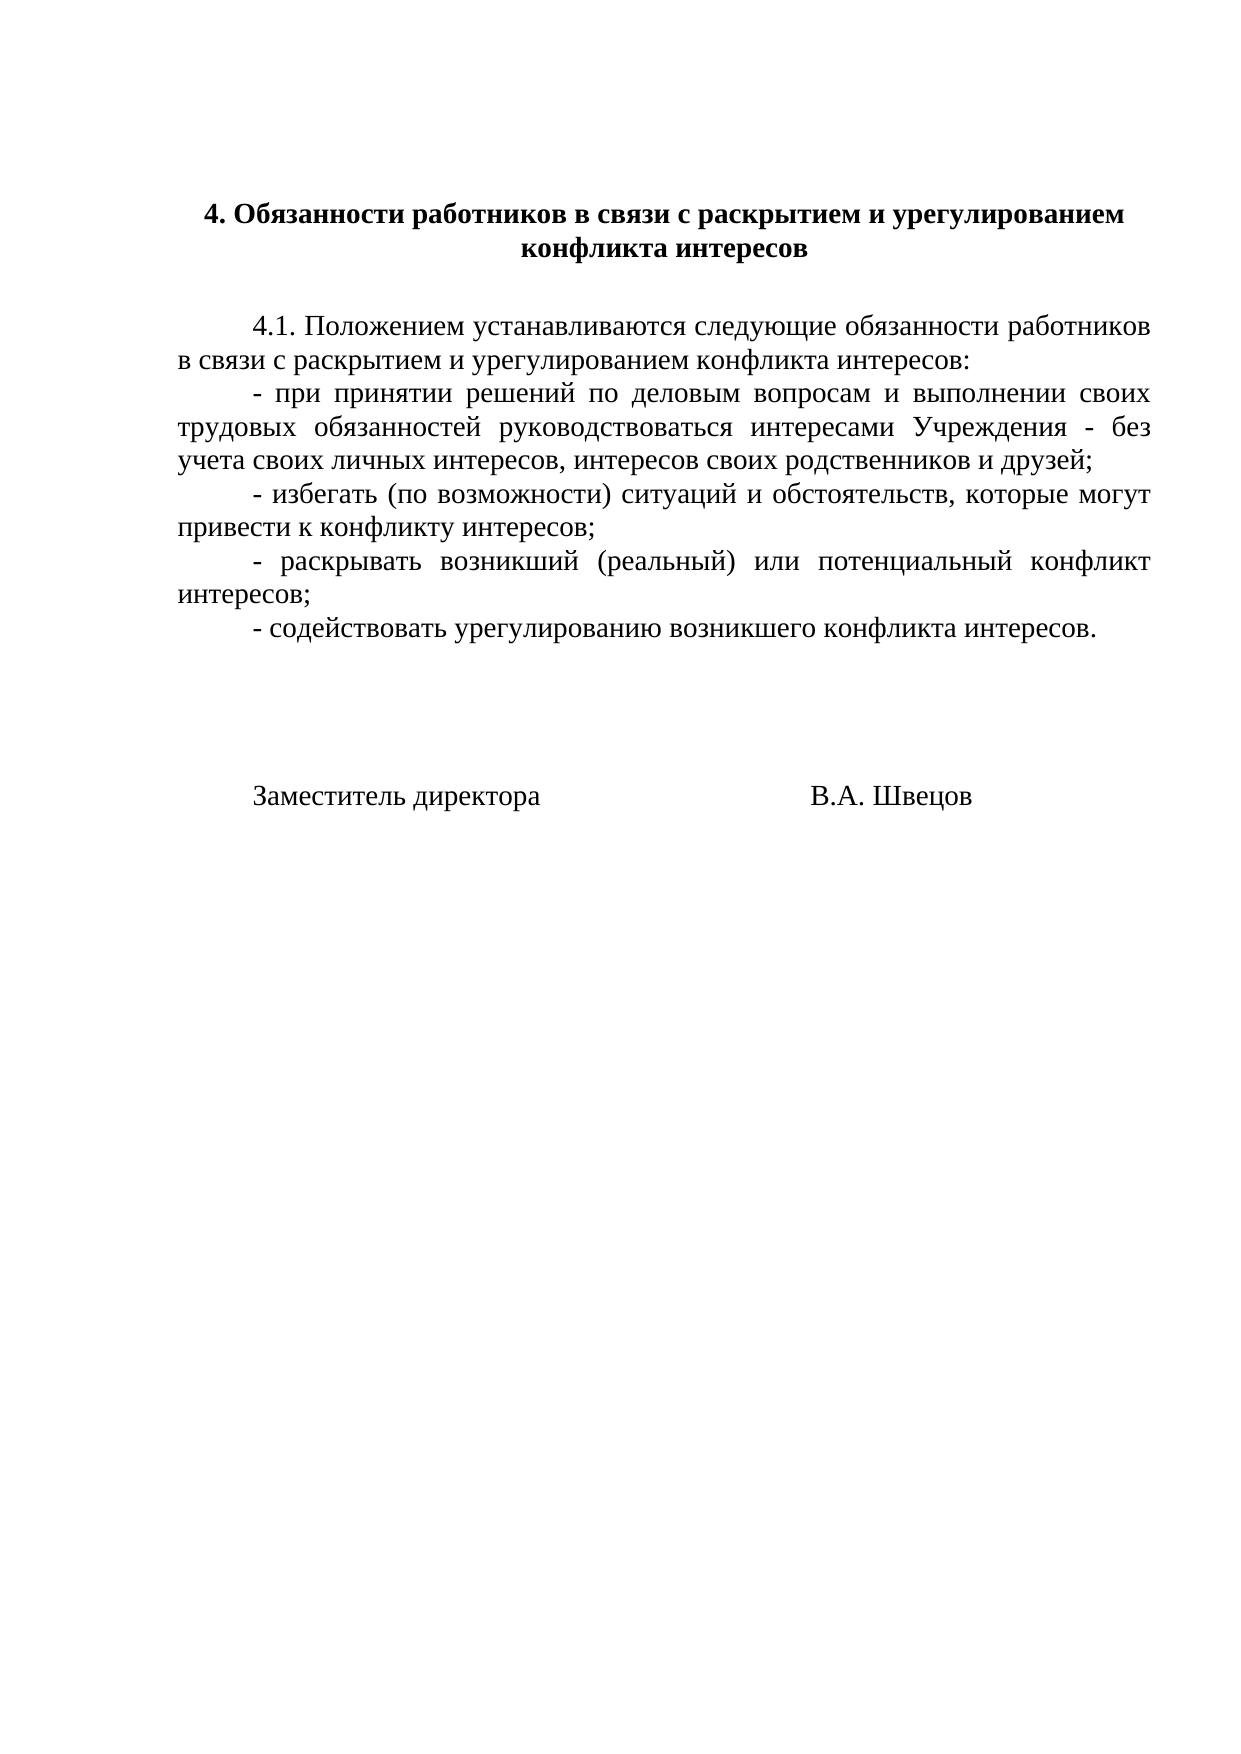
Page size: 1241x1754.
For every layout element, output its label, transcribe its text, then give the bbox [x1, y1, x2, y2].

text - содействовать урегулированию возникшего конфликта интересов. [177, 610, 1152, 644]
text 4.1. Положением устанавливаются следующие обязанности работников в связи с раскрытием и урегулированием конфликта интересов: [177, 308, 1152, 375]
text - при принятии решений по деловым вопросам и выполнении своих трудовых обязанностей руководствоваться интересами Учреждения - без учета своих личных интересов, интересов своих родственников и друзей; [177, 375, 1152, 476]
text - раскрывать возникший (реальный) или потенциальный конфликт интересов; [177, 543, 1152, 610]
text Заместитель директора В.А. Швецов [177, 778, 1152, 811]
text 4. Обязанности работников в связи с раскрытием и урегулированием конфликта интересов [177, 196, 1152, 263]
text - избегать (по возможности) ситуаций и обстоятельств, которые могут привести к конфликту интересов; [177, 476, 1152, 543]
